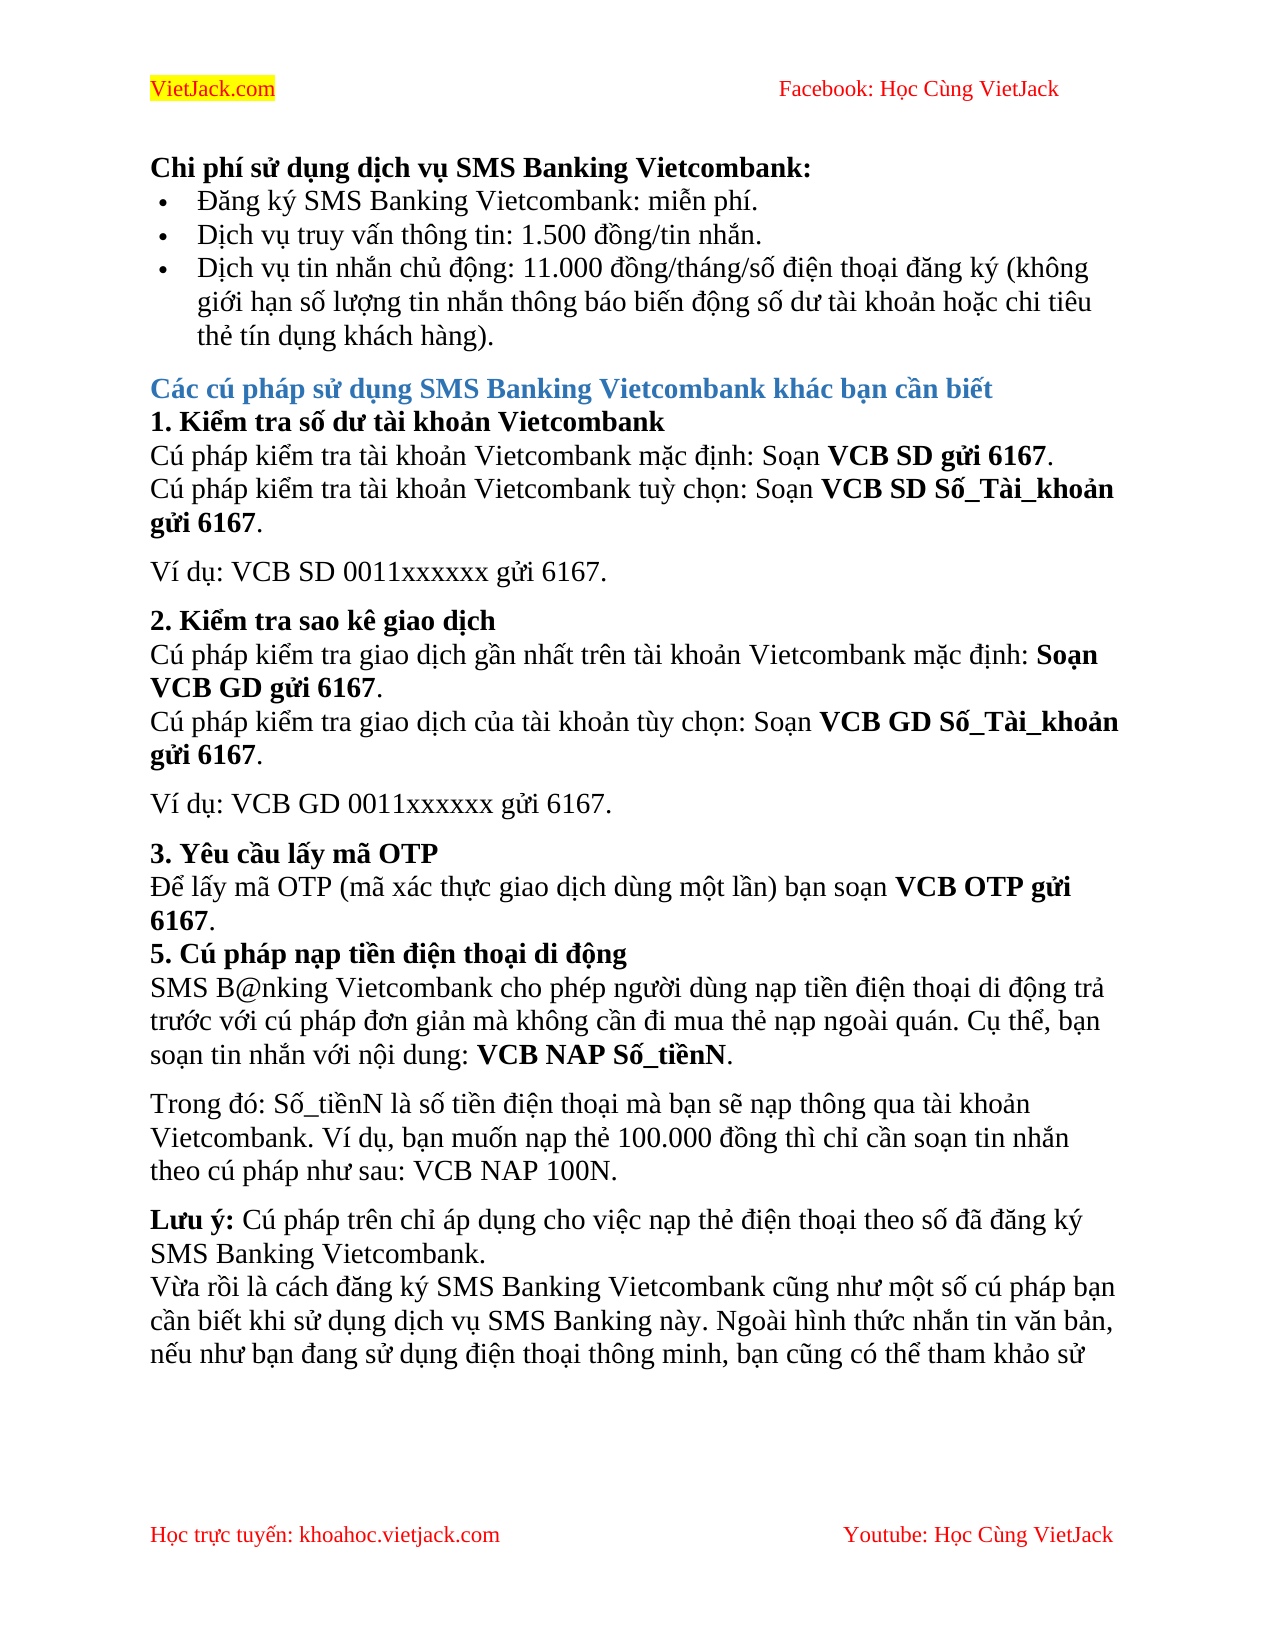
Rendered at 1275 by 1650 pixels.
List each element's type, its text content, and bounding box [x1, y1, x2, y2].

text Cú pháp kiểm tra tài khoản Vietcombank tuỳ chọn: Soạn VCB SD Số_Tài_khoản gửi 6167. [150, 471, 1125, 538]
text Chi phí sử dụng dịch vụ SMS Banking Vietcombank: [150, 150, 1125, 183]
text Để lấy mã OTP (mã xác thực giao dịch dùng một lần) bạn soạn VCB OTP gửi 6167. [150, 869, 1125, 936]
text 2. Kiểm tra sao kê giao dịch [150, 603, 1125, 637]
text Cú pháp kiểm tra giao dịch của tài khoản tùy chọn: Soạn VCB GD Số_Tài_khoản gửi 6167. [150, 704, 1125, 771]
text 3. Yêu cầu lấy mã OTP [150, 836, 1125, 869]
text Ví dụ: VCB GD 0011xxxxxx gửi 6167. [150, 787, 1125, 820]
subtitle Các cú pháp sử dụng SMS Banking Vietcombank khác bạn cần biết [150, 351, 1125, 404]
text Cú pháp kiểm tra giao dịch gần nhất trên tài khoản Vietcombank mặc định: Soạn VCB GD gửi 6167. [150, 637, 1125, 704]
text Cú pháp kiểm tra tài khoản Vietcombank mặc định: Soạn VCB SD gửi 6167. [150, 438, 1125, 471]
list Dịch vụ truy vấn thông tin: 1.500 đồng/tin nhắn. [159, 217, 1125, 251]
text Lưu ý: Cú pháp trên chỉ áp dụng cho việc nạp thẻ điện thoại theo số đã đăng ký SMS Banking Vietcombank. [150, 1202, 1125, 1269]
list Dịch vụ tin nhắn chủ động: 11.000 đồng/tháng/số điện thoại đăng ký (không giới hạn số lượng tin nhắn thông báo biến động số dư tài khoản hoặc chi tiêu thẻ tín dụng khách hàng). [159, 251, 1125, 351]
text Ví dụ: VCB SD 0011xxxxxx gửi 6167. [150, 554, 1125, 588]
text 1. Kiểm tra số dư tài khoản Vietcombank [150, 404, 1125, 438]
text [150, 1269, 1125, 1370]
text 5. Cú pháp nạp tiền điện thoại di động [150, 936, 1125, 970]
list Đăng ký SMS Banking Vietcombank: miễn phí. [159, 183, 1125, 217]
text Trong đó: Số_tiềnN là số tiền điện thoại mà bạn sẽ nạp thông qua tài khoản Vietcombank. Ví dụ, bạn muốn nạp thẻ 100.000 đồng thì chỉ cần soạn tin nhắn theo cú pháp như sau: VCB NAP 100N. [150, 1086, 1125, 1187]
text SMS B@nking Vietcombank cho phép người dùng nạp tiền điện thoại di động trả trước với cú pháp đơn giản mà không cần đi mua thẻ nạp ngoài quán. Cụ thể, bạn soạn tin nhắn với nội dung: VCB NAP Số_tiềnN. [150, 970, 1125, 1071]
